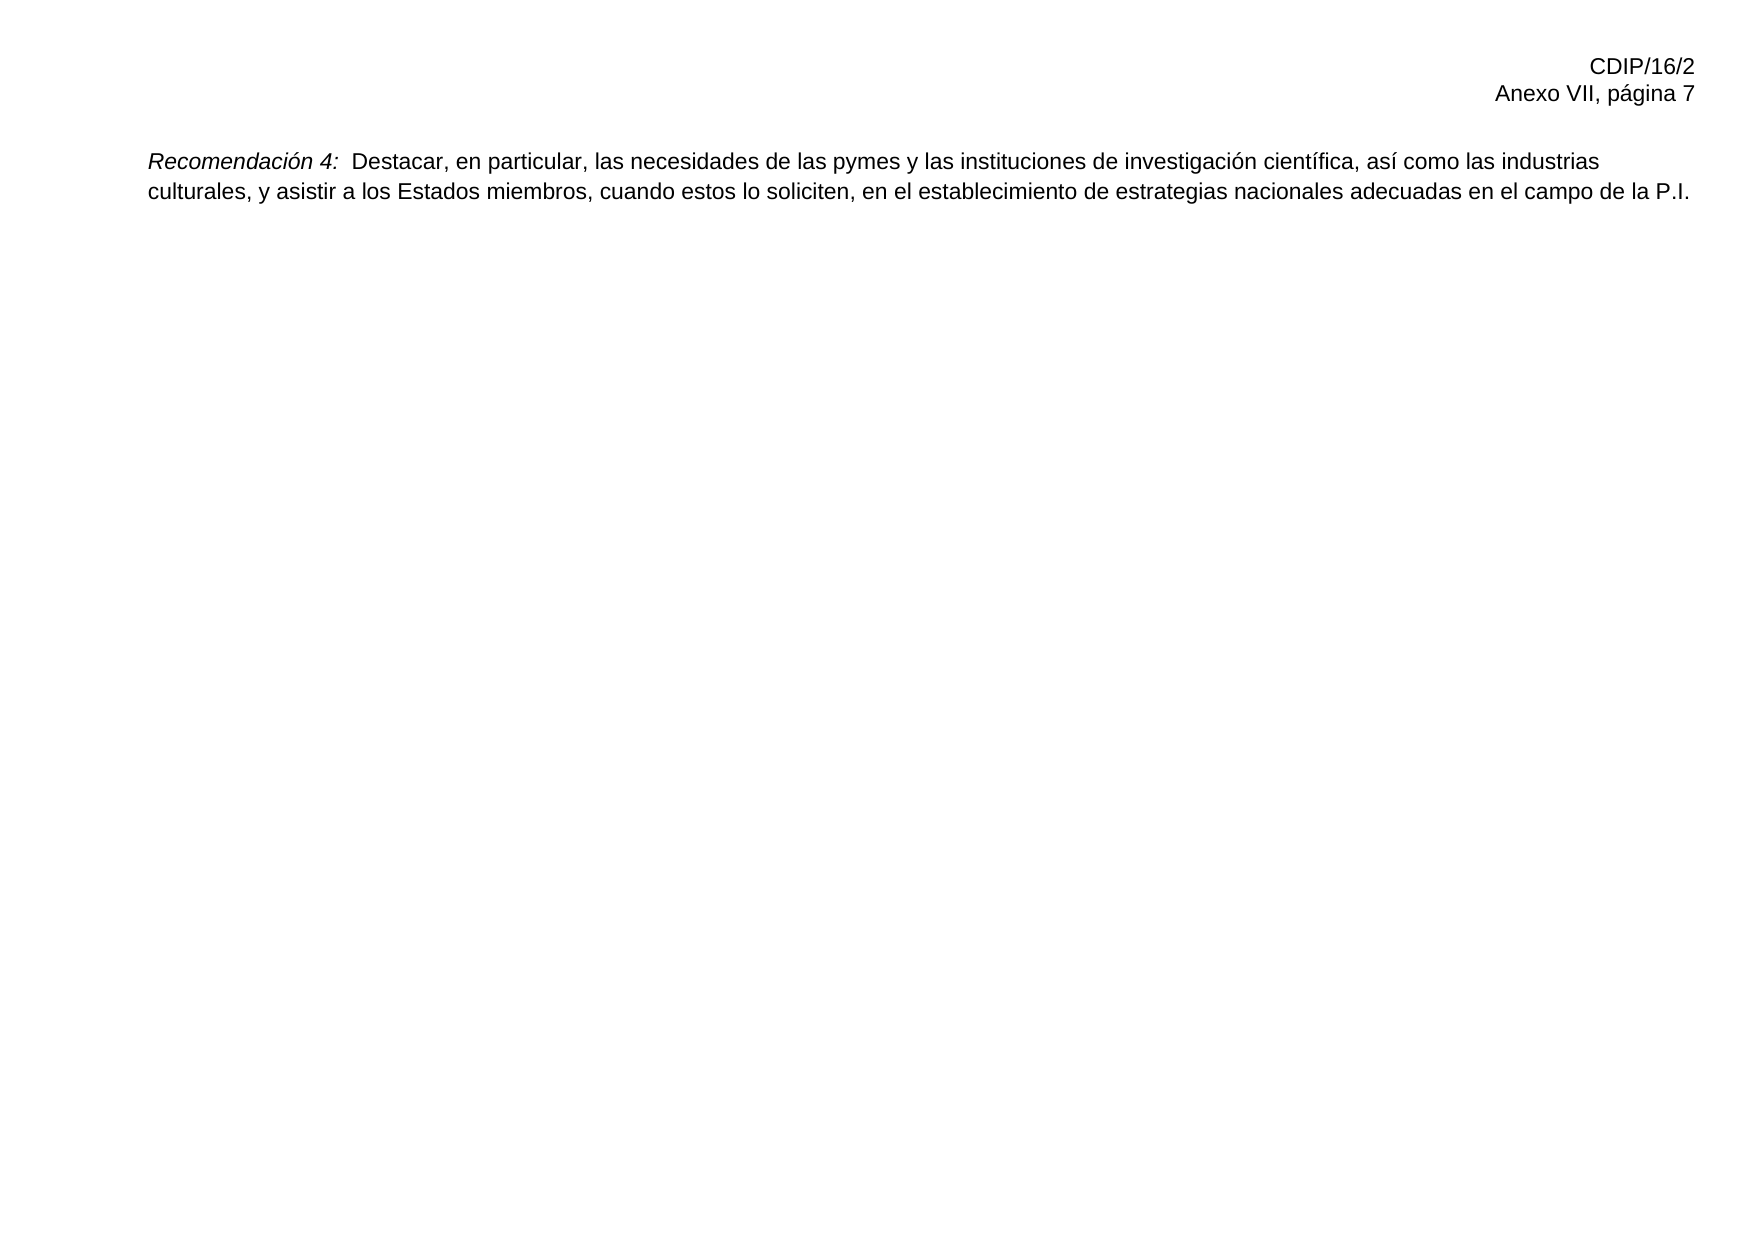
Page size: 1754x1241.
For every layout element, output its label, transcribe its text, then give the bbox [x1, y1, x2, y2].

text Recomendación 4: Destacar, en particular, las necesidades de las pymes y las instituciones de investigación científica, así como las industrias culturales, y asistir a los Estados miembros, cuando estos lo soliciten, en el establecimiento de estrategias nacionales adecuadas en el campo de la P.I. [148, 148, 1695, 204]
